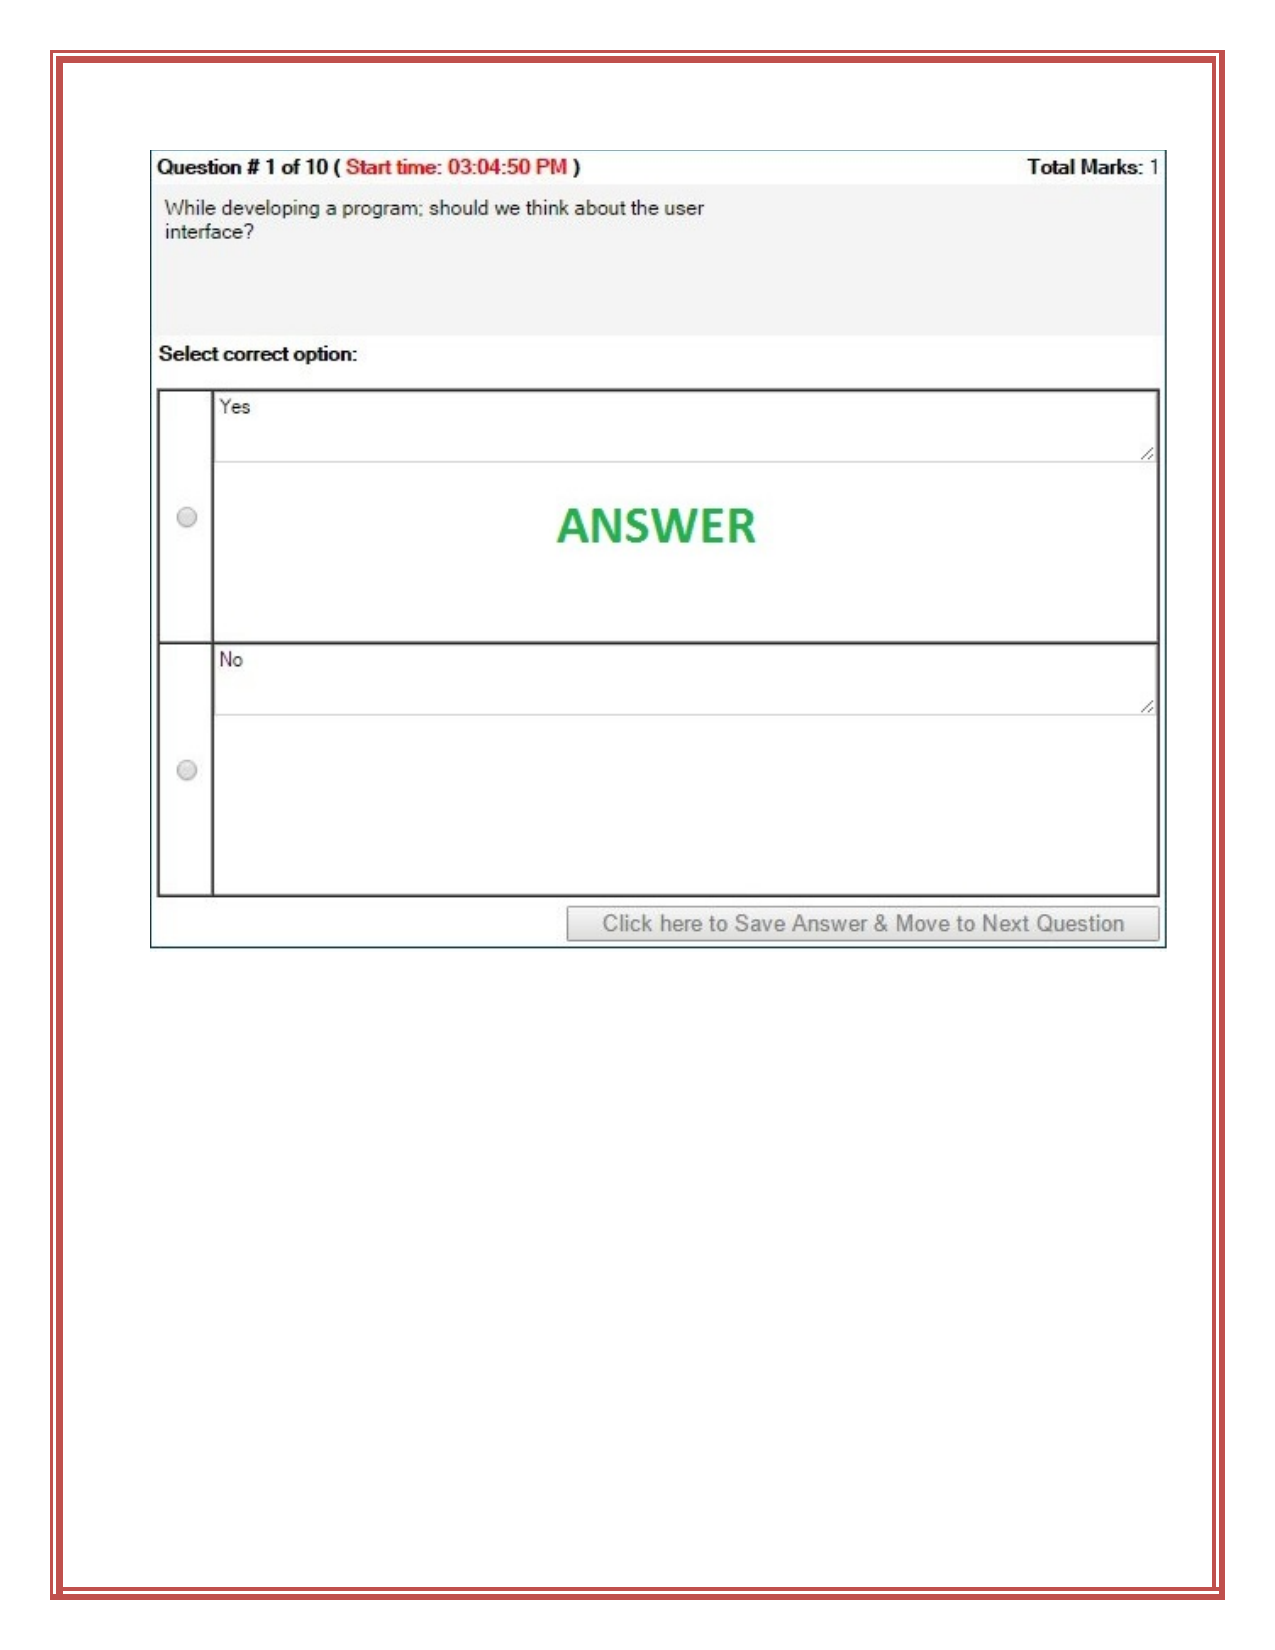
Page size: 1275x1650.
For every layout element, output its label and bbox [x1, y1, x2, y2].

picture [150, 150, 1167, 952]
